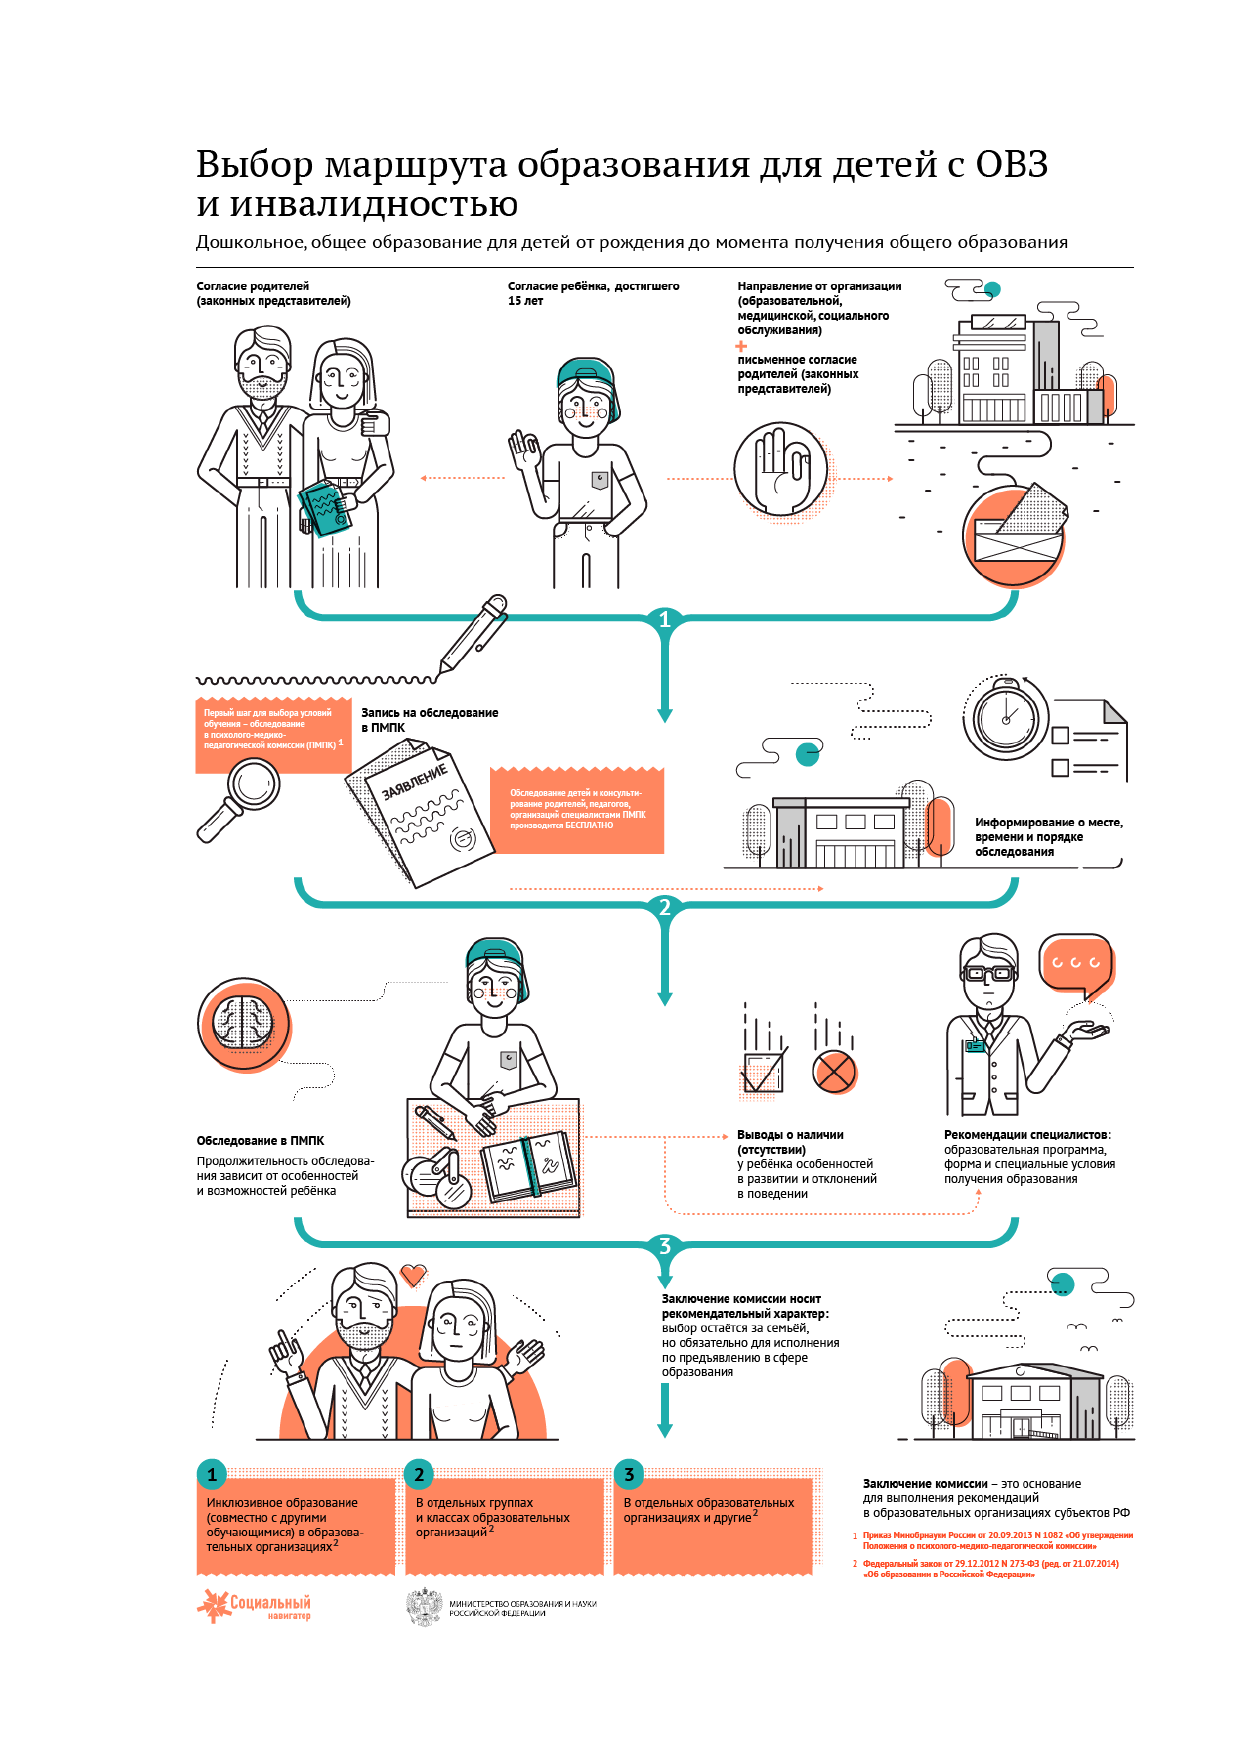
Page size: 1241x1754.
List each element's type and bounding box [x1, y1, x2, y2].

picture [177, 118, 1152, 1636]
